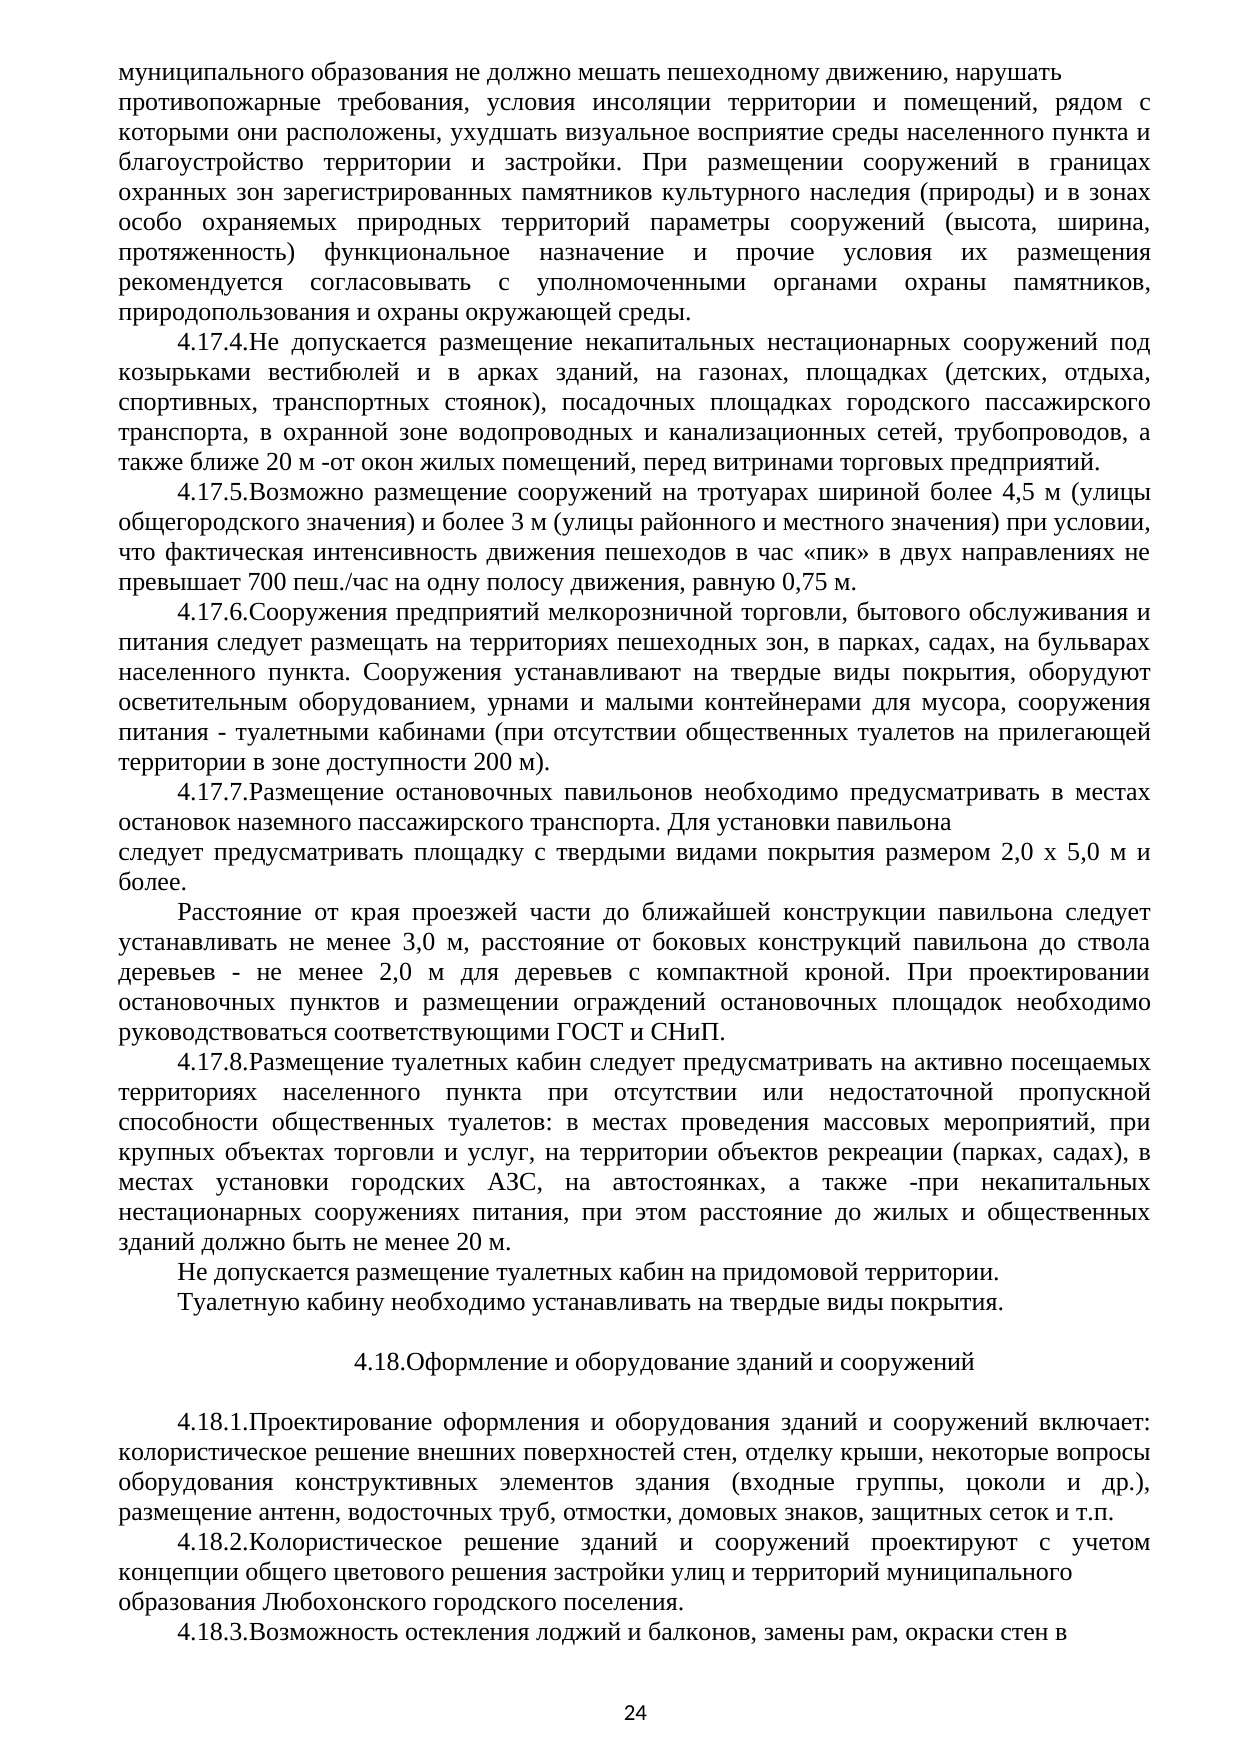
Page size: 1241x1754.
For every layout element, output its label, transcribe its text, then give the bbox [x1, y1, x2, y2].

text следует предусматривать площадку с твердыми видами покрытия размером 2,0 x 5,0 м и более. [118, 836, 1152, 896]
text Расстояние от края проезжей части до ближайшей конструкции павильона следует устанавливать не менее 3,0 м, расстояние от боковых конструкций павильона до ствола деревьев - не менее 2,0 м для деревьев с компактной кроной. При проектировании остановочных пунктов и размещении ограждений остановочных площадок необходимо руководствоваться соответствующими ГОСТ и СНиП. [118, 896, 1152, 1046]
text противопожарные требования, условия инсоляции территории и помещений, рядом с которыми они расположены, ухудшать визуальное восприятие среды населенного пункта и благоустройство территории и застройки. При размещении сооружений в границах охранных зон зарегистрированных памятников культурного наследия (природы) и в зонах особо охраняемых природных территорий параметры сооружений (высота, ширина, протяженность) функциональное назначение и прочие условия их размещения рекомендуется согласовывать с уполномоченными органами охраны памятников, природопользования и охраны окружающей среды. [118, 86, 1152, 326]
text 4.18.3.Возможность остекления лоджий и балконов, замены рам, окраски стен в [118, 1616, 1152, 1646]
text 4.17.6.Сооружения предприятий мелкорозничной торговли, бытового обслуживания и питания следует размещать на территориях пешеходных зон, в парках, садах, на бульварах населенного пункта. Сооружения устанавливают на твердые виды покрытия, оборудуют осветительным оборудованием, урнами и малыми контейнерами для мусора, сооружения питания - туалетными кабинами (при отсутствии общественных туалетов на прилегающей территории в зоне доступности 200 м). [118, 596, 1152, 776]
text 4.17.7.Размещение остановочных павильонов необходимо предусматривать в местах остановок наземного пассажирского транспорта. Для установки павильона [118, 776, 1152, 836]
text 4.18.1.Проектирование оформления и оборудования зданий и сооружений включает: колористическое решение внешних поверхностей стен, отделку крыши, некоторые вопросы оборудования конструктивных элементов здания (входные группы, цоколи и др.), размещение антенн, водосточных труб, отмостки, домовых знаков, защитных сеток и т.п. [118, 1406, 1152, 1526]
text муниципального образования не должно мешать пешеходному движению, нарушать [118, 56, 1152, 86]
text 4.17.8.Размещение туалетных кабин следует предусматривать на активно посещаемых территориях населенного пункта при отсутствии или недостаточной пропускной способности общественных туалетов: в местах проведения массовых мероприятий, при крупных объектах торговли и услуг, на территории объектов рекреации (парках, садах), в местах установки городских АЗС, на автостоянках, а также -при некапитальных нестационарных сооружениях питания, при этом расстояние до жилых и общественных зданий должно быть не менее 20 м. [118, 1046, 1152, 1256]
text 4.18.2.Колористическое решение зданий и сооружений проектируют с учетом концепции общего цветового решения застройки улиц и территорий муниципального [118, 1526, 1152, 1586]
text образования Любохонского городского поселения. [118, 1586, 1152, 1616]
text 4.18.Оформление и оборудование зданий и сооружений [118, 1346, 1152, 1376]
text Не допускается размещение туалетных кабин на придомовой территории. [118, 1256, 1152, 1286]
text 4.17.5.Возможно размещение сооружений на тротуарах шириной более 4,5 м (улицы общегородского значения) и более 3 м (улицы районного и местного значения) при условии, что фактическая интенсивность движения пешеходов в час «пик» в двух направлениях не превышает 700 пеш./час на одну полосу движения, равную 0,75 м. [118, 476, 1152, 596]
text 4.17.4.Не допускается размещение некапитальных нестационарных сооружений под козырьками вестибюлей и в арках зданий, на газонах, площадках (детских, отдыха, спортивных, транспортных стоянок), посадочных площадках городского пассажирского транспорта, в охранной зоне водопроводных и канализационных сетей, трубопроводов, а также ближе 20 м -от окон жилых помещений, перед витринами торговых предприятий. [118, 326, 1152, 476]
text Туалетную кабину необходимо устанавливать на твердые виды покрытия. [118, 1286, 1152, 1316]
